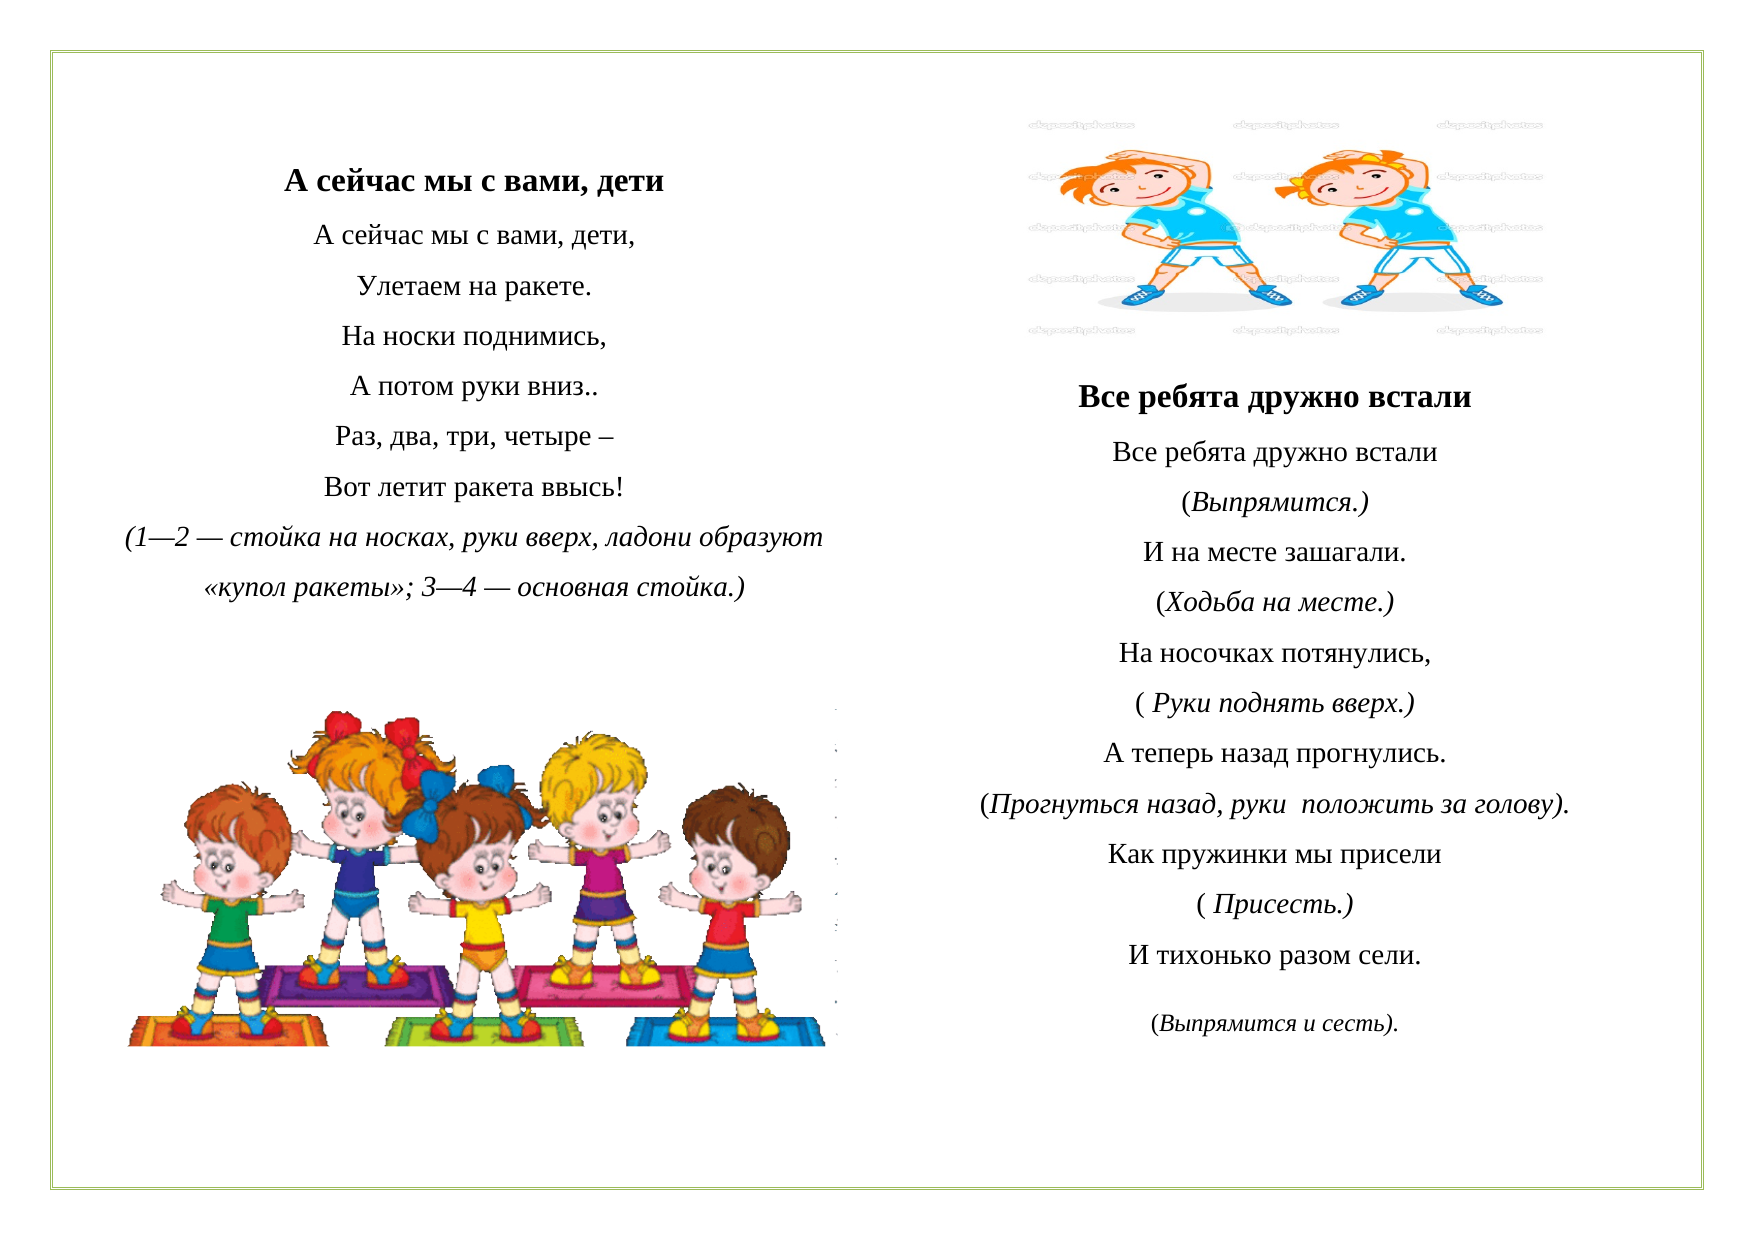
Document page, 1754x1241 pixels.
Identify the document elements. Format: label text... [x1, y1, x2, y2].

text (Ходьба на месте.) [914, 584, 1636, 618]
text Все ребята дружно встали [914, 434, 1636, 467]
text ( Присесть.) [914, 886, 1636, 920]
text А сейчас мы с вами, дети, [118, 217, 830, 251]
picture [119, 709, 838, 1047]
text А потом руки вниз.. [118, 368, 830, 402]
text (Прогнуться назад, руки положить за голову). [914, 786, 1636, 819]
text И тихонько разом сели. [914, 937, 1636, 970]
text Улетаем на ракете. [118, 268, 830, 301]
text А теперь назад прогнулись. [914, 736, 1636, 769]
picture [994, 96, 1572, 356]
text (1—2 — стойка на носках, руки вверх, ладони образуют «купол ракеты»; 3—4 — основная стойка.) [118, 519, 830, 603]
text (Выпрямится и сесть). [914, 1008, 1636, 1037]
text На носочках потянулись, [914, 635, 1636, 668]
text Вот летит ракета ввысь! [118, 469, 830, 502]
text И на месте зашагали. [914, 534, 1636, 568]
text Как пружинки мы присели [914, 836, 1636, 870]
subtitle А сейчас мы с вами, дети [118, 160, 830, 198]
text (Выпрямится.) [914, 484, 1636, 517]
text Раз, два, три, четыре – [118, 418, 830, 452]
text ( Руки поднять вверх.) [914, 685, 1636, 719]
text Все ребята дружно встали [914, 376, 1636, 414]
text На носки поднимись, [118, 318, 830, 351]
